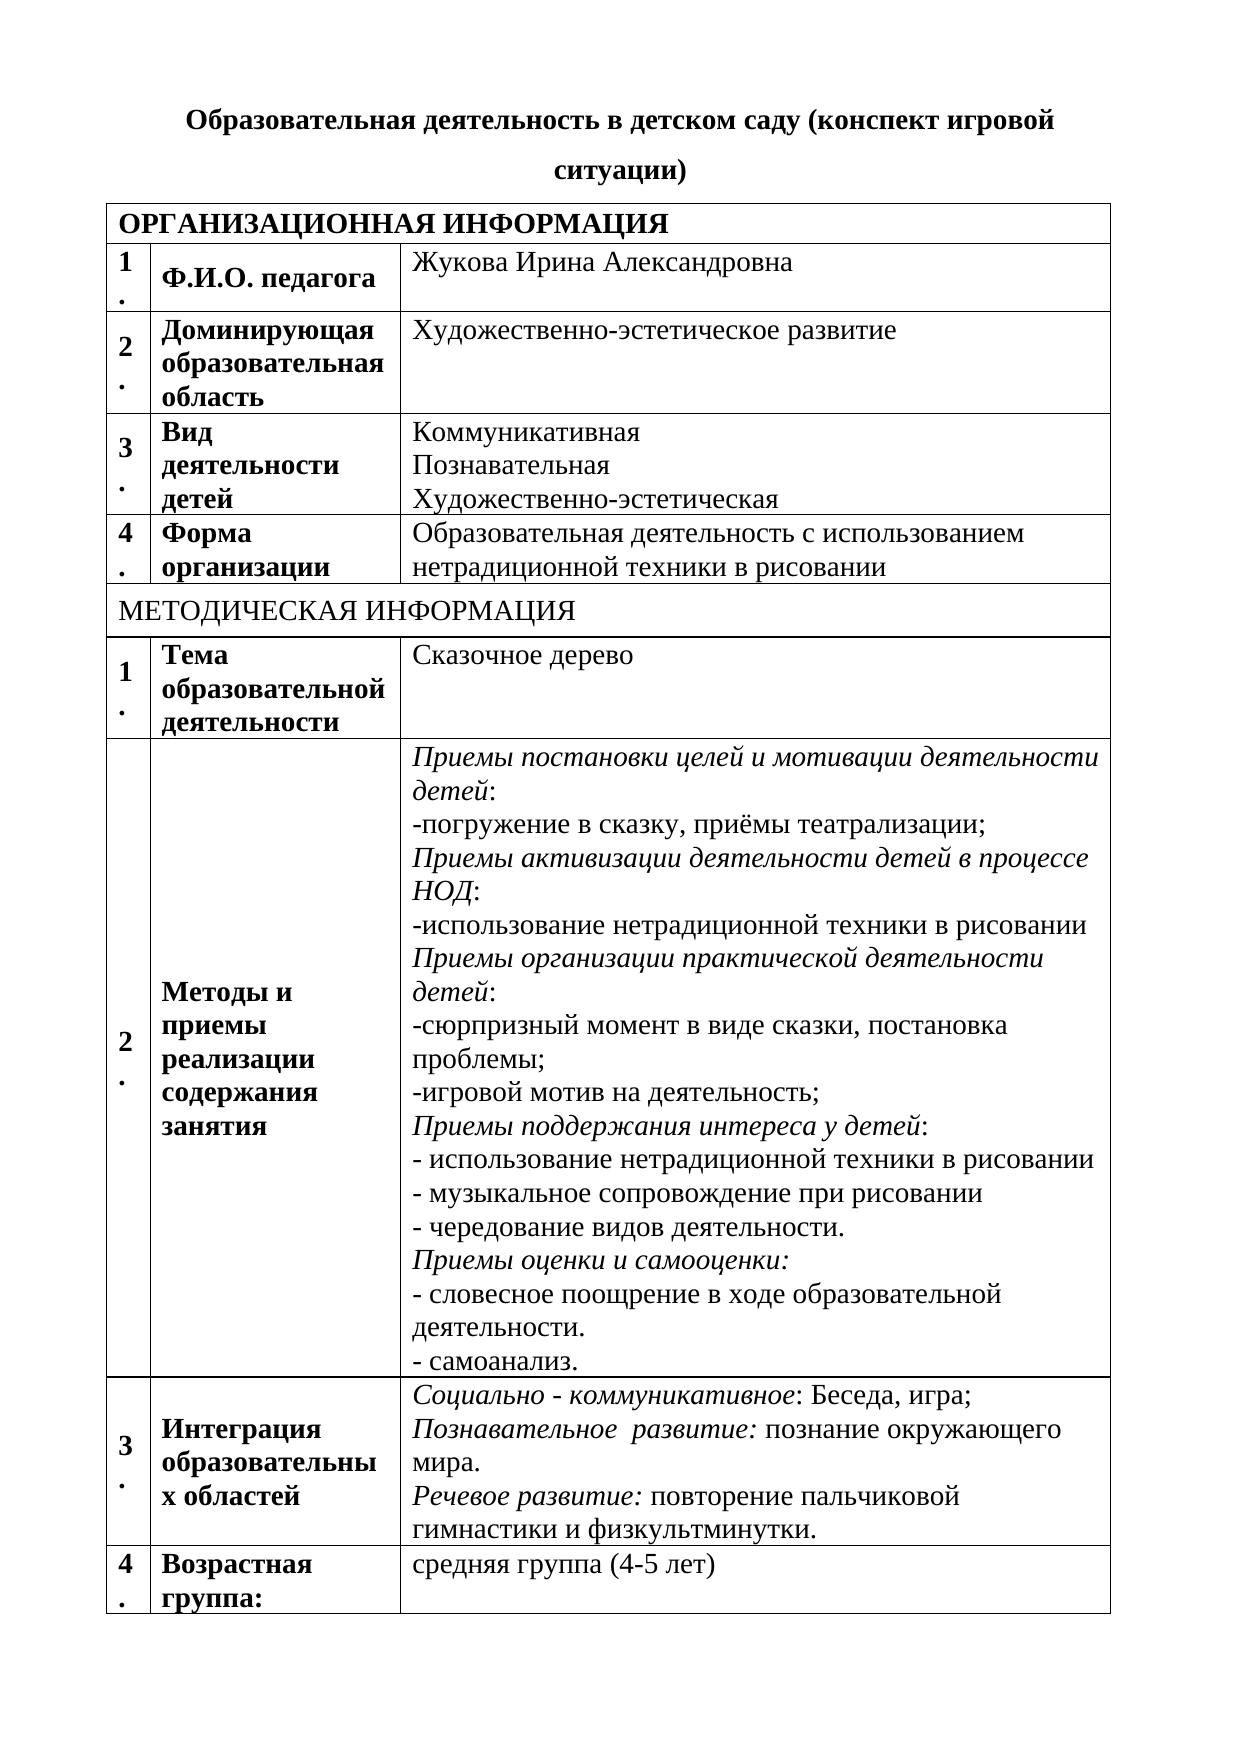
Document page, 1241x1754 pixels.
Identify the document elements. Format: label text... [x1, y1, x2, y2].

table_cell 1. [107, 638, 150, 738]
table_cell 2. [107, 312, 150, 413]
text Образовательная деятельность в детском саду (конспект игровой ситуации) [118, 102, 1122, 186]
table_cell Возрастная группа: [151, 1546, 400, 1613]
table_cell 4. [107, 1546, 150, 1613]
table_cell Коммуникативная Познавательная Художественно-эстетическая [401, 414, 1110, 514]
table_cell Форма организации [151, 515, 400, 582]
table_cell Образовательная деятельность с использованием нетрадиционной техники в рисовании [401, 515, 1110, 582]
table_cell Сказочное дерево [401, 638, 1110, 738]
table_cell Художественно-эстетическое развитие [401, 312, 1110, 413]
table_cell Приемы постановки целей и мотивации деятельности детей: -погружение в сказку, приёмы театрализации; Приемы активизации деятельности детей в процессе НОД: -использование нетрадиционной техники в рисовании Приемы организации практической деятельности детей: -сюрпризный момент в виде сказки, постановка проблемы; -игровой мотив на деятельность; Приемы поддержания интереса у детей: - использование нетрадиционной техники в рисовании - музыкальное сопровождение при рисовании - чередование видов деятельности. Приемы оценки и самооценки: - словесное поощрение в ходе образовательной деятельности. - самоанализ. [401, 739, 1110, 1376]
table_cell 2. [107, 739, 150, 1376]
table_cell Социально - коммуникативное: Беседа, игра; Познавательное развитие: познание окружающего мира. Речевое развитие: повторение пальчиковой гимнастики и физкультминутки. [401, 1378, 1110, 1545]
table_cell Тема образовательной деятельности [151, 638, 400, 738]
table_cell Методы и приемы реализации содержания занятия [151, 739, 400, 1376]
table_cell 4. [107, 515, 150, 582]
table_cell Жукова Ирина Александровна [401, 244, 1110, 311]
table_cell 3. [107, 414, 150, 514]
table_cell Вид деятельности детей [151, 414, 400, 514]
table_cell МЕТОДИЧЕСКАЯ ИНФОРМАЦИЯ [107, 584, 1110, 636]
table_cell 1. [107, 244, 150, 311]
table_cell Ф.И.О. педагога [151, 244, 400, 311]
table_cell 3. [107, 1378, 150, 1545]
table_cell Доминирующая образовательная область [151, 312, 400, 413]
table_cell средняя группа (4-5 лет) [401, 1546, 1110, 1613]
table_cell Интеграция образовательных областей [151, 1378, 400, 1545]
table_header ОРГАНИЗАЦИОННАЯ ИНФОРМАЦИЯ [107, 204, 1110, 243]
